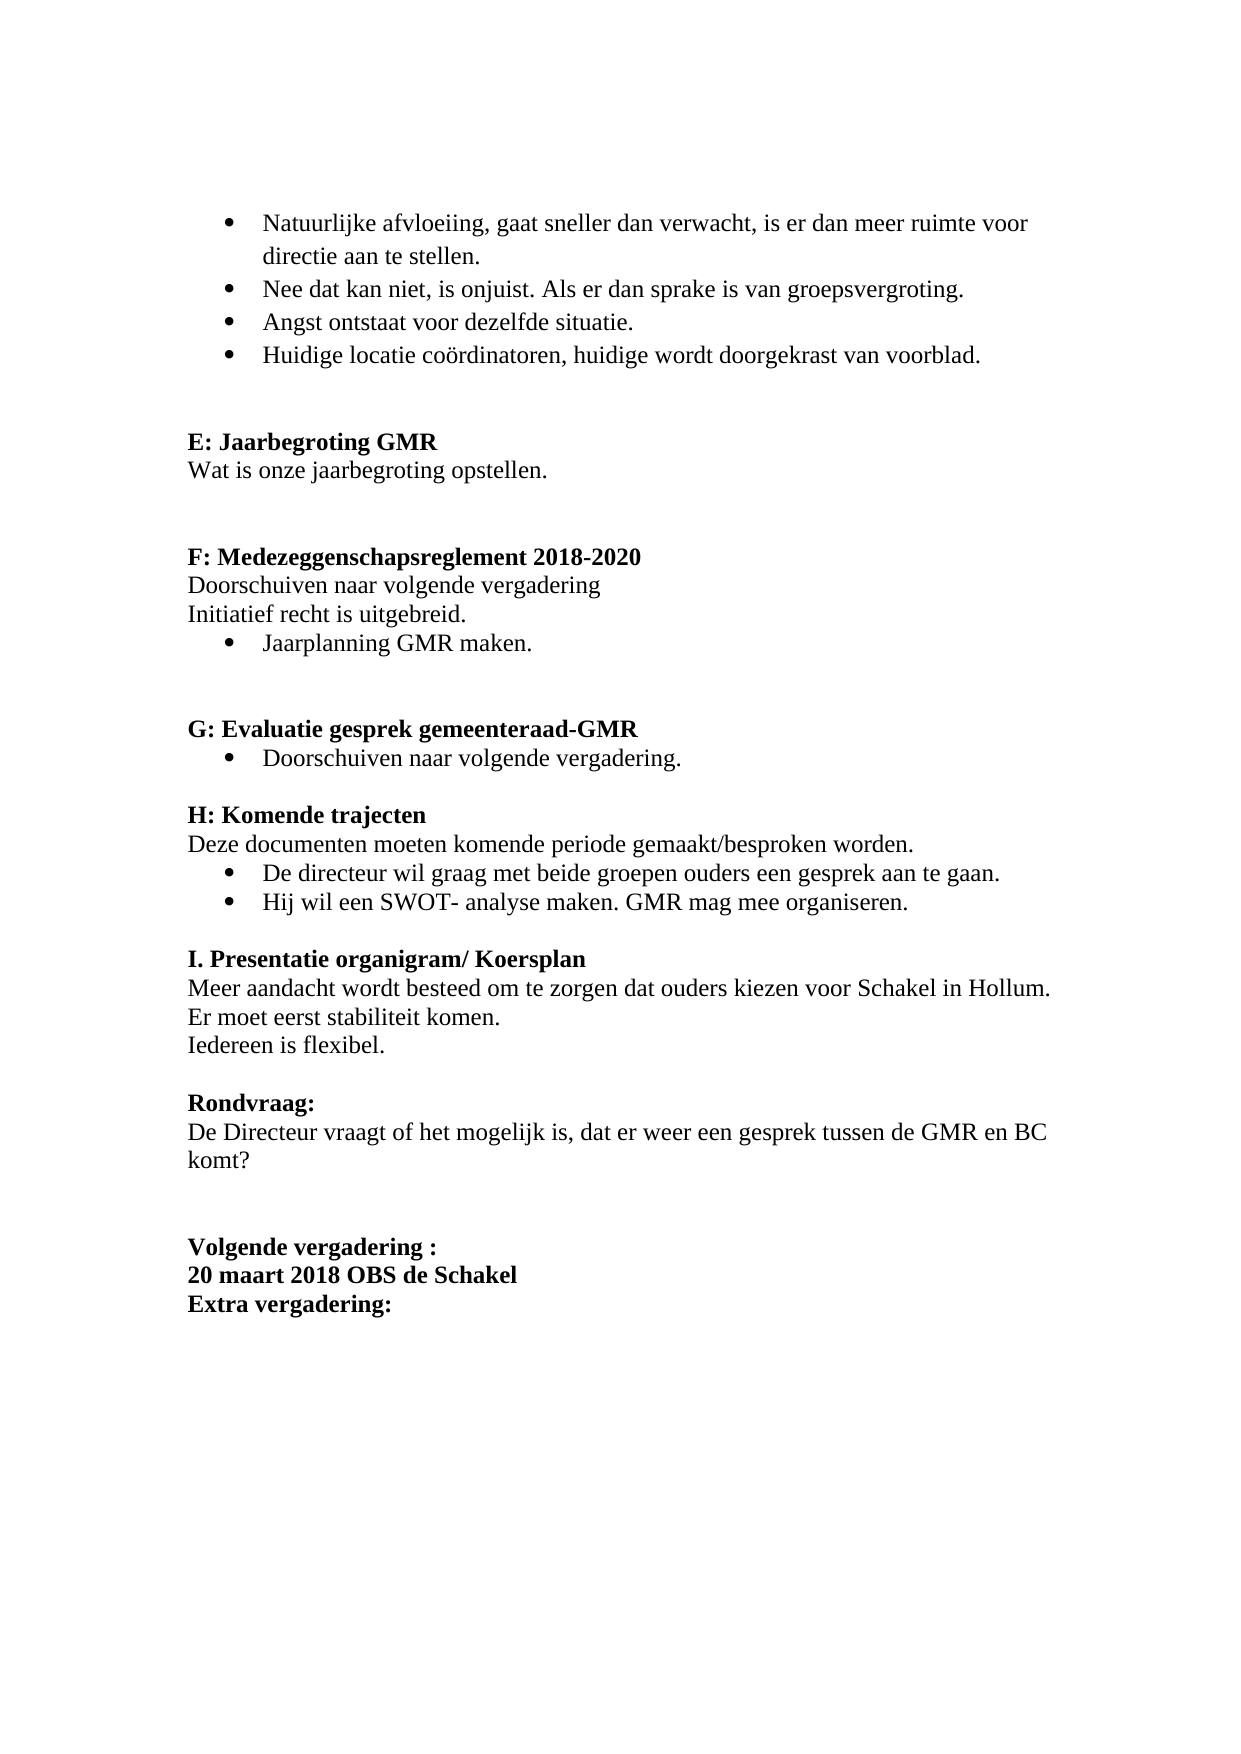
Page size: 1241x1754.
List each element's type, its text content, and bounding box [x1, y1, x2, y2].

list Huidige locatie coördinatoren, huidige wordt doorgekrast van voorblad. [225, 340, 1053, 369]
text Doorschuiven naar volgende vergadering [187, 571, 1053, 599]
text I. Presentatie organigram/ Koersplan [187, 944, 1053, 973]
text Deze documenten moeten komende periode gemaakt/besproken worden. [187, 829, 1053, 858]
list Doorschuiven naar volgende vergadering. [225, 743, 1053, 772]
text Volgende vergadering : [187, 1232, 1053, 1261]
text De Directeur vraagt of het mogelijk is, dat er weer een gesprek tussen de GMR en BC komt? [187, 1117, 1053, 1174]
list De directeur wil graag met beide groepen ouders een gesprek aan te gaan. [225, 858, 1053, 887]
text H: Komende trajecten [187, 801, 1053, 829]
text E: Jaarbegroting GMR [187, 427, 1053, 456]
text Wat is onze jaarbegroting opstellen. [187, 456, 1053, 484]
list Nee dat kan niet, is onjuist. Als er dan sprake is van groepsvergroting. [225, 274, 1053, 303]
text Er moet eerst stabiliteit komen. [187, 1002, 1053, 1031]
text Meer aandacht wordt besteed om te zorgen dat ouders kiezen voor Schakel in Hollum. [187, 973, 1053, 1002]
list Hij wil een SWOT- analyse maken. GMR mag mee organiseren. [225, 887, 1053, 916]
text Initiatief recht is uitgebreid. [187, 599, 1053, 628]
text Iedereen is flexibel. [187, 1031, 1053, 1059]
list Natuurlijke afvloeiing, gaat sneller dan verwacht, is er dan meer ruimte voor directie aan te stellen. [225, 208, 1053, 270]
list Jaarplanning GMR maken. [225, 628, 1053, 657]
text F: Medezeggenschapsreglement 2018-2020 [187, 542, 1053, 571]
text G: Evaluatie gesprek gemeenteraad-GMR [187, 714, 1053, 743]
text Extra vergadering: [187, 1289, 1053, 1318]
text Rondvraag: [187, 1088, 1053, 1117]
text 20 maart 2018 OBS de Schakel [187, 1261, 1053, 1289]
list Angst ontstaat voor dezelfde situatie. [225, 307, 1053, 336]
